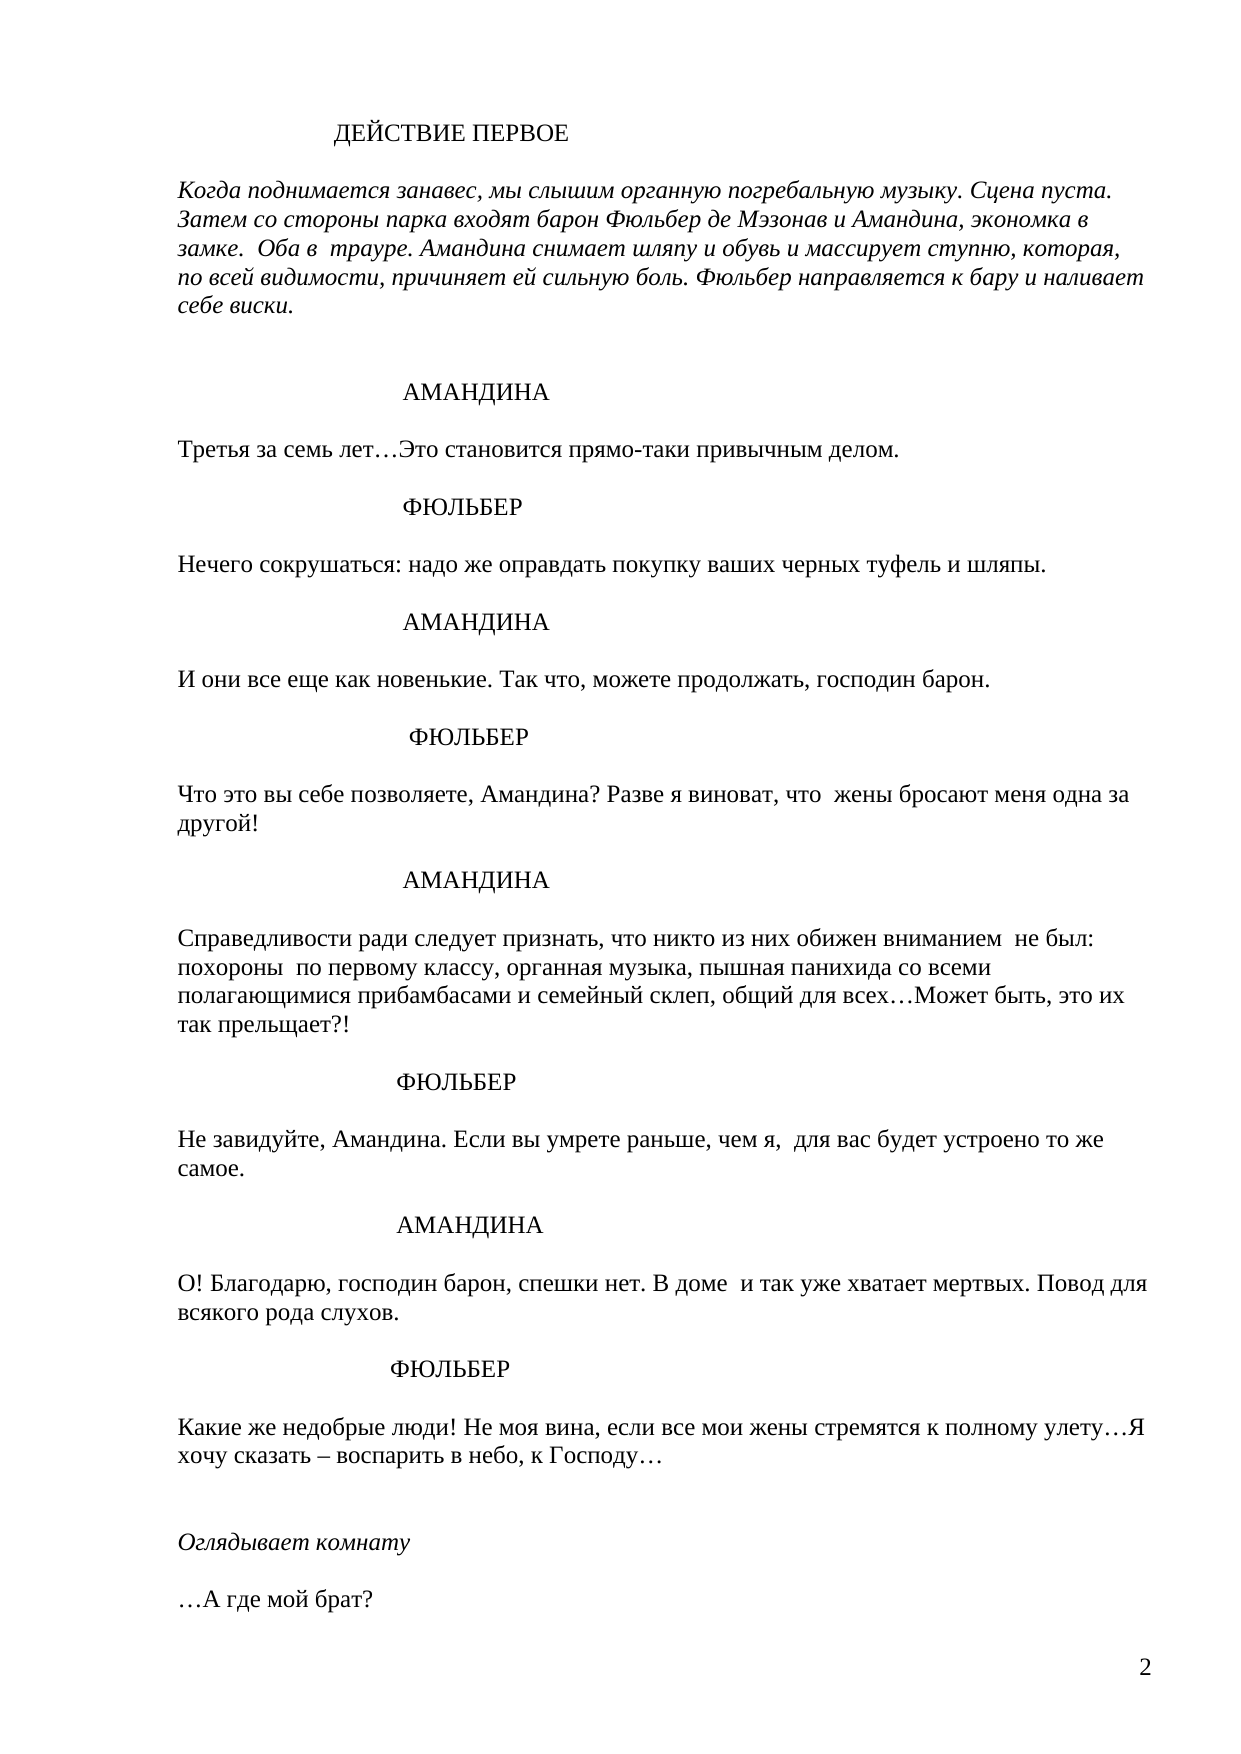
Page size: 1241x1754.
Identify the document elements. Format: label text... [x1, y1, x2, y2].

text О! Благодарю, господин барон, спешки нет. В доме и так уже хватает мертвых. Повод для всякого рода слухов. [177, 1268, 1152, 1326]
text …А где мой брат? [177, 1584, 1152, 1613]
text Какие же недобрые люди! Не моя вина, если все мои жены стремятся к полному улету…Я хочу сказать – воспарить в небо, к Господу… [177, 1412, 1152, 1469]
text Что это вы себе позволяете, Амандина? Разве я виноват, что жены бросают меня одна за другой! [177, 779, 1152, 837]
text Нечего сокрушаться: надо же оправдать покупку ваших черных туфель и шляпы. [177, 549, 1152, 578]
text АМАНДИНА [177, 1211, 1152, 1239]
text Третья за семь лет…Это становится прямо-таки привычным делом. [177, 434, 1152, 463]
text АМАНДИНА [177, 377, 1152, 406]
text Оглядывает комнату [177, 1527, 1152, 1556]
text Не завидуйте, Амандина. Если вы умрете раньше, чем я, для вас будет устроено то же самое. [177, 1124, 1152, 1182]
text АМАНДИНА [177, 866, 1152, 894]
text Когда поднимается занавес, мы слышим органную погребальную музыку. Сцена пуста. Затем со стороны парка входят барон Фюльбер де Мэзонав и Амандина, экономка в замке. Оба в трауре. Амандина снимает шляпу и обувь и массирует ступню, которая, по всей видимости, причиняет ей сильную боль. Фюльбер направляется к бару и наливает себе виски. [177, 176, 1152, 319]
text ФЮЛЬБЕР [177, 1067, 1152, 1096]
text ДЕЙСТВИЕ ПЕРВОЕ [177, 118, 1152, 147]
text ФЮЛЬБЕР [177, 492, 1152, 521]
text ФЮЛЬБЕР [177, 722, 1152, 751]
text АМАНДИНА [177, 607, 1152, 636]
text ФЮЛЬБЕР [177, 1354, 1152, 1383]
text Справедливости ради следует признать, что никто из них обижен вниманием не был: похороны по первому классу, органная музыка, пышная панихида со всеми полагающимися прибамбасами и семейный склеп, общий для всех…Может быть, это их так прельщает?! [177, 923, 1152, 1038]
text И они все еще как новенькие. Так что, можете продолжать, господин барон. [177, 664, 1152, 693]
